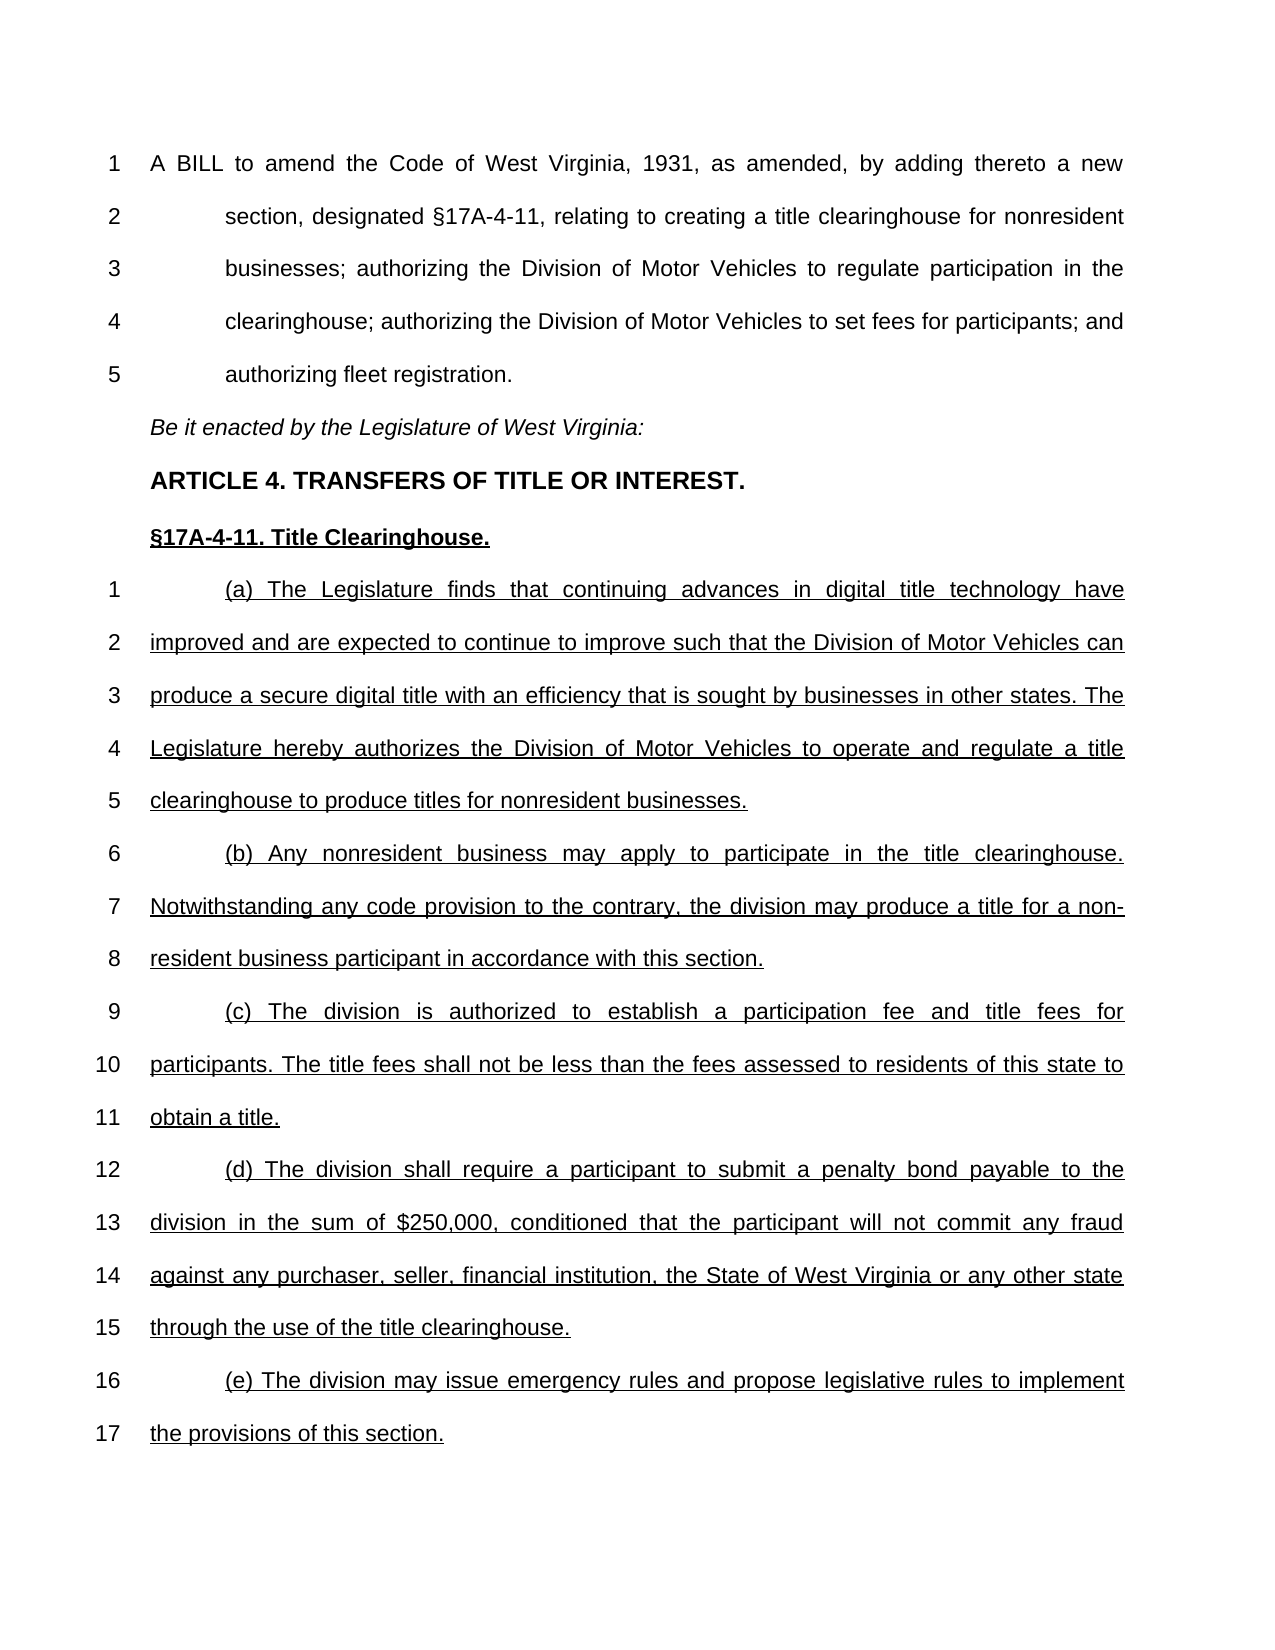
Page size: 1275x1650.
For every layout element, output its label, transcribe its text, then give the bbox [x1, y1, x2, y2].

text (a) The Legislature finds that continuing advances in digital title technology have improved and are expected to continue to improve such that the Division of Motor Vehicles can produce a secure digital title with an efficiency that is sought by businesses in other states. The Legislature hereby authorizes the Division of Motor Vehicles to operate and regulate a title clearinghouse to produce titles for nonresident businesses. [150, 759, 1125, 814]
text (d) The division shall require a participant to submit a penalty bond payable to the division in the sum of $250,000, conditioned that the participant will not commit any fraud against any purchaser, seller, financial institution, the State of West Virginia or any other state through the use of the title clearinghouse. [150, 1156, 1125, 1341]
text (c) The division is authorized to establish a participation fee and title fees for participants. The title fees shall not be less than the fees assessed to residents of this state to obtain a title. [150, 1075, 1125, 1130]
text (a) The Legislature finds that continuing advances in digital title technology have improved and are expected to continue to improve such that the Division of Motor Vehicles can produce a secure digital title with an efficiency that is sought by businesses in other states. The Legislature hereby authorizes the Division of Motor Vehicles to operate and regulate a title clearinghouse to produce titles for nonresident businesses. [150, 576, 1125, 652]
text (a) The Legislature finds that continuing advances in digital title technology have improved and are expected to continue to improve such that the Division of Motor Vehicles can produce a secure digital title with an efficiency that is sought by businesses in other states. The Legislature hereby authorizes the Division of Motor Vehicles to operate and regulate a title clearinghouse to produce titles for nonresident businesses. [150, 706, 1125, 757]
text (e) The division may issue emergency rules and propose legislative rules to implement the provisions of this section. [150, 1367, 1125, 1446]
text (b) Any nonresident business may apply to participate in the title clearinghouse. Notwithstanding any code provision to the contrary, the division may produce a title for a non-resident business participant in accordance with this section. [150, 917, 1125, 972]
subtitle §17A-4-11. Title Clearinghouse. [150, 524, 1125, 550]
text (a) The Legislature finds that continuing advances in digital title technology have improved and are expected to continue to improve such that the Division of Motor Vehicles can produce a secure digital title with an efficiency that is sought by businesses in other states. The Legislature hereby authorizes the Division of Motor Vehicles to operate and regulate a title clearinghouse to produce titles for nonresident businesses. [150, 653, 1125, 705]
text Be it enacted by the Legislature of West Virginia: [150, 413, 1125, 440]
text (b) Any nonresident business may apply to participate in the title clearinghouse. Notwithstanding any code provision to the contrary, the division may produce a title for a non-resident business participant in accordance with this section. [150, 840, 1125, 915]
text A BILL to amend the Code of West Virginia, 1931, as amended, by adding thereto a new section, designated §17A-4-11, relating to creating a title clearinghouse for nonresident businesses; authorizing the Division of Motor Vehicles to regulate participation in the clearinghouse; authorizing the Division of Motor Vehicles to set fees for participants; and authorizing fleet registration. [150, 150, 1125, 387]
text (c) The division is authorized to establish a participation fee and title fees for participants. The title fees shall not be less than the fees assessed to residents of this state to obtain a title. [150, 998, 1125, 1074]
subtitle ARTICLE 4. TRANSFERS OF TITLE OR INTEREST. [150, 466, 1125, 495]
